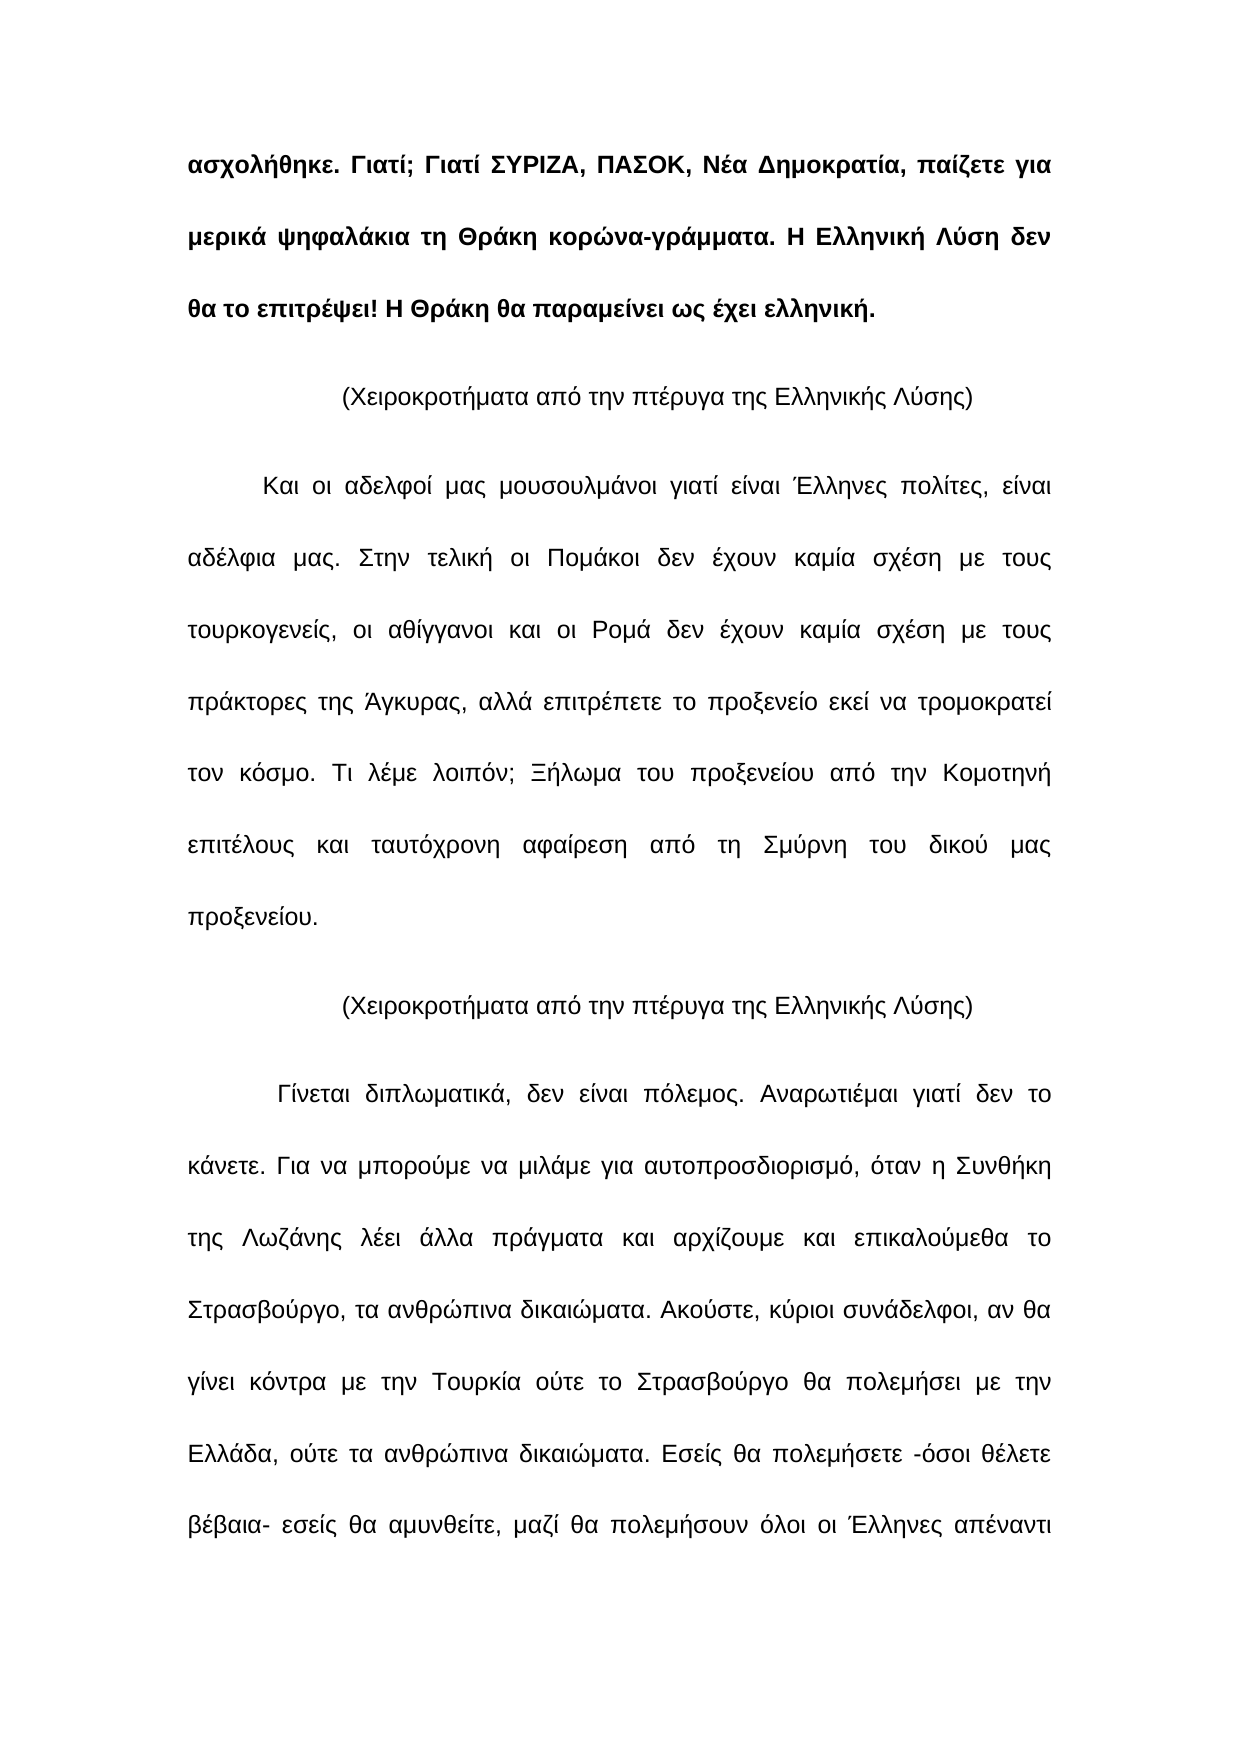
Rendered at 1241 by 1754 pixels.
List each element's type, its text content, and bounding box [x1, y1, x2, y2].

text (Χειροκροτήματα από την πτέρυγα της Ελληνικής Λύσης) [187, 991, 1053, 1019]
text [187, 1079, 1053, 1539]
text Και οι αδελφοί μας μουσουλμάνοι γιατί είναι Έλληνες πολίτες, είναι αδέλφια μας. Στην τελική οι Πομάκοι δεν έχουν καμία σχέση με τους τουρκογενείς, οι αθίγγανοι και οι Ρομά δεν έχουν καμία σχέση με τους πράκτορες της Άγκυρας, αλλά επιτρέπετε το προξενείο εκεί να τρομοκρατεί τον κόσμο. Τι λέμε λοιπόν; Ξήλωμα του προξενείου από την Κομοτηνή επιτέλους και ταυτόχρονη αφαίρεση από τη Σμύρνη του δικού μας προξενείου. [187, 471, 1053, 931]
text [187, 150, 1053, 322]
text (Χειροκροτήματα από την πτέρυγα της Ελληνικής Λύσης) [187, 382, 1053, 411]
